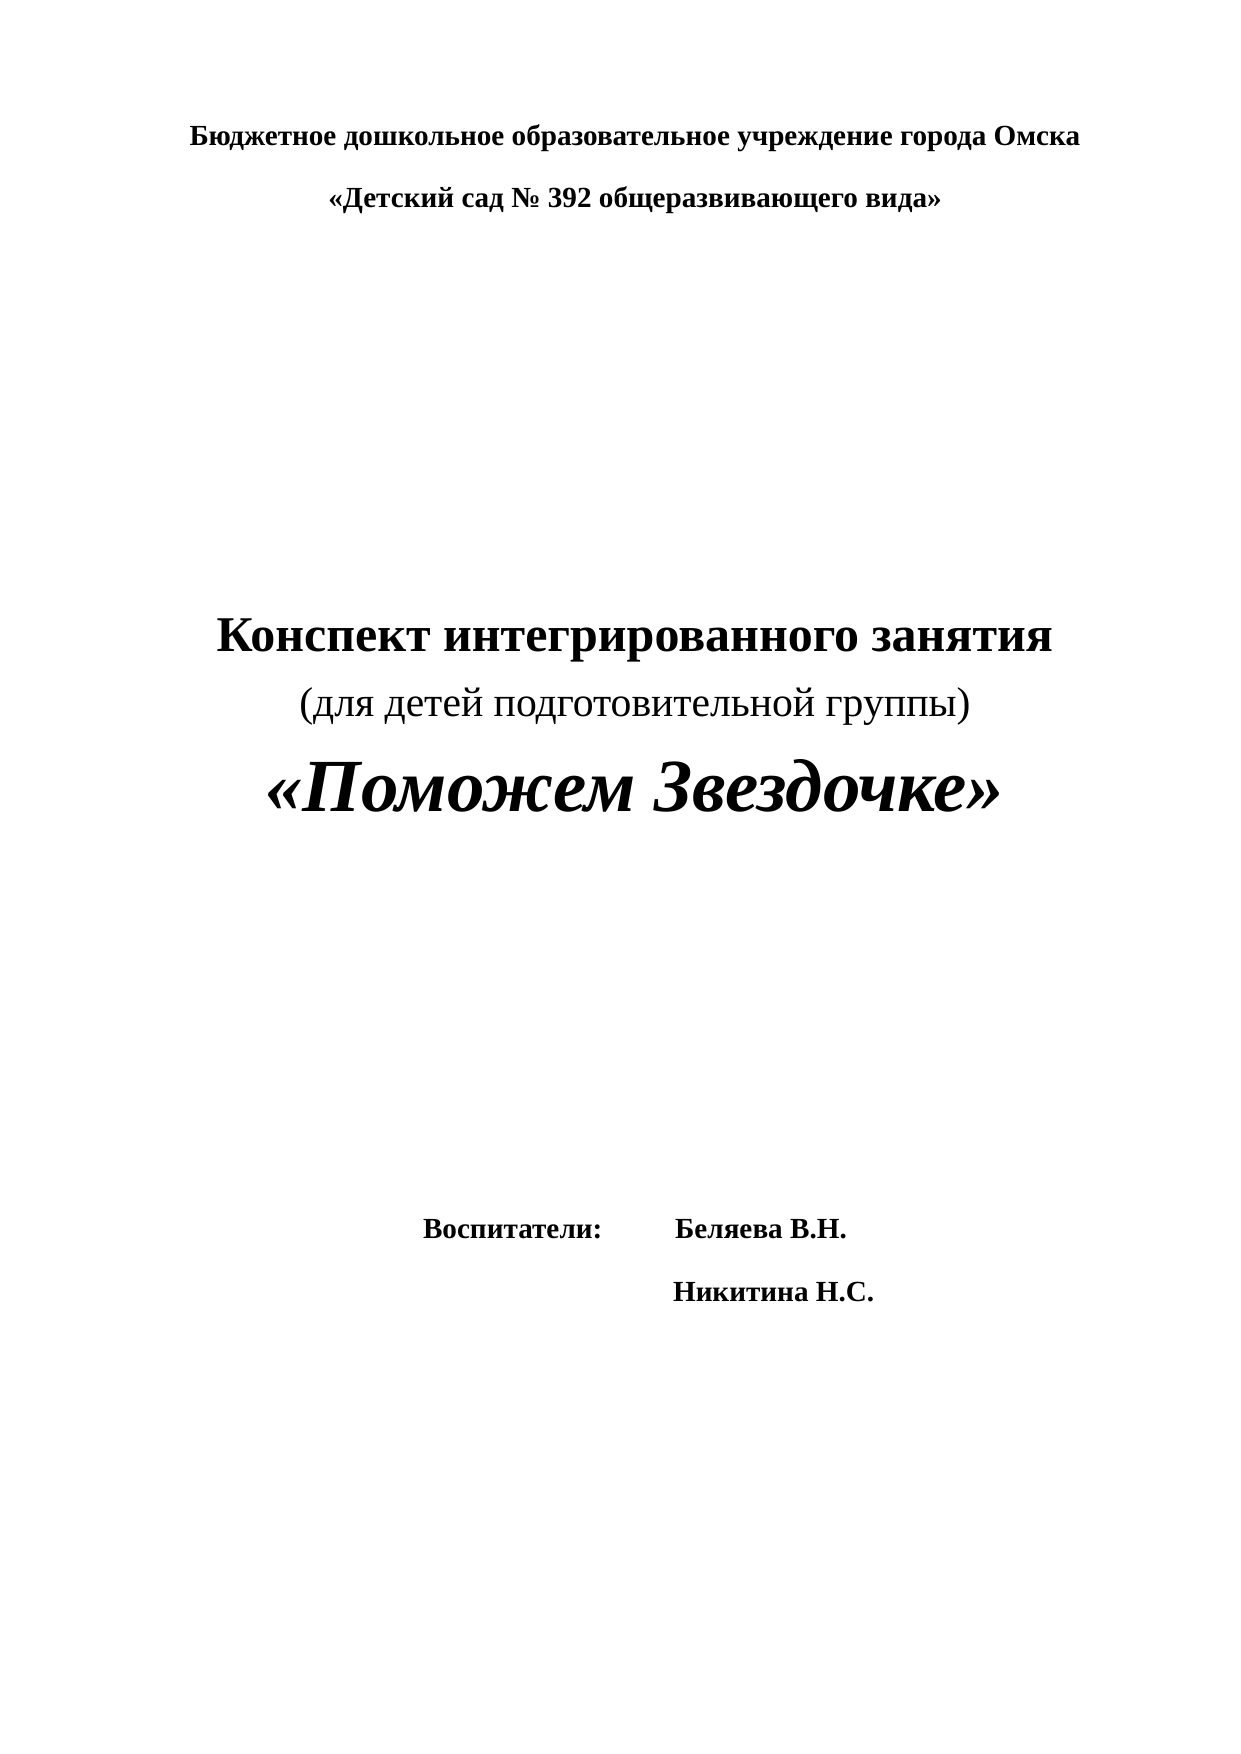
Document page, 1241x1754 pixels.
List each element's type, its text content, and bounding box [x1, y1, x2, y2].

text Никитина Н.С. [118, 1260, 1152, 1307]
text Конспект интегрированного занятия [118, 604, 1152, 662]
text «Детский сад № 392 общеразвивающего вида» [118, 167, 1152, 214]
text (для детей подготовительной группы) [118, 677, 1152, 725]
text Бюджетное дошкольное образовательное учреждение города Омска [118, 104, 1152, 151]
text Воспитатели: Беляева В.Н. [118, 1198, 1152, 1245]
text «Поможем Звездочке» [118, 741, 1152, 827]
